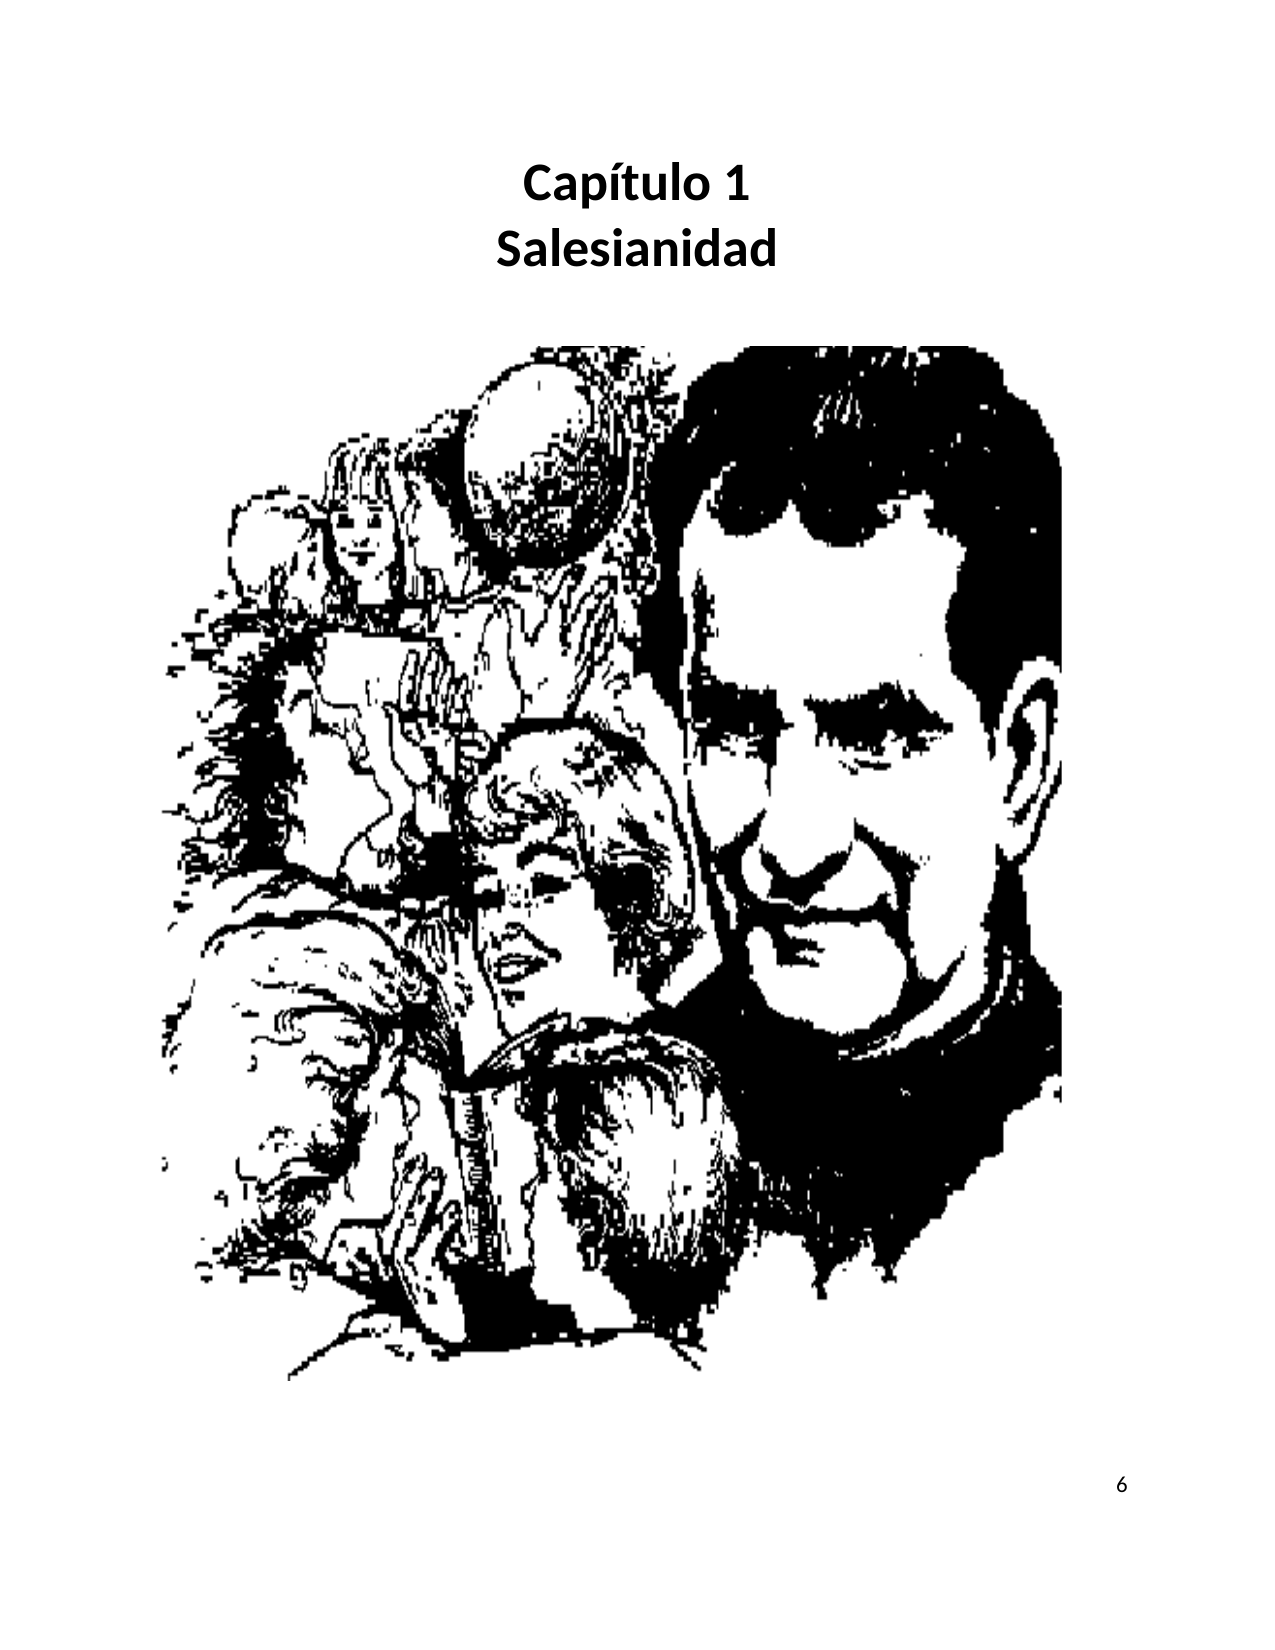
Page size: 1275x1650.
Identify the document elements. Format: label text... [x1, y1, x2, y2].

picture [147, 346, 1062, 1381]
list Capítulo 1 [148, 148, 1127, 214]
list Salesianidad [148, 214, 1127, 280]
